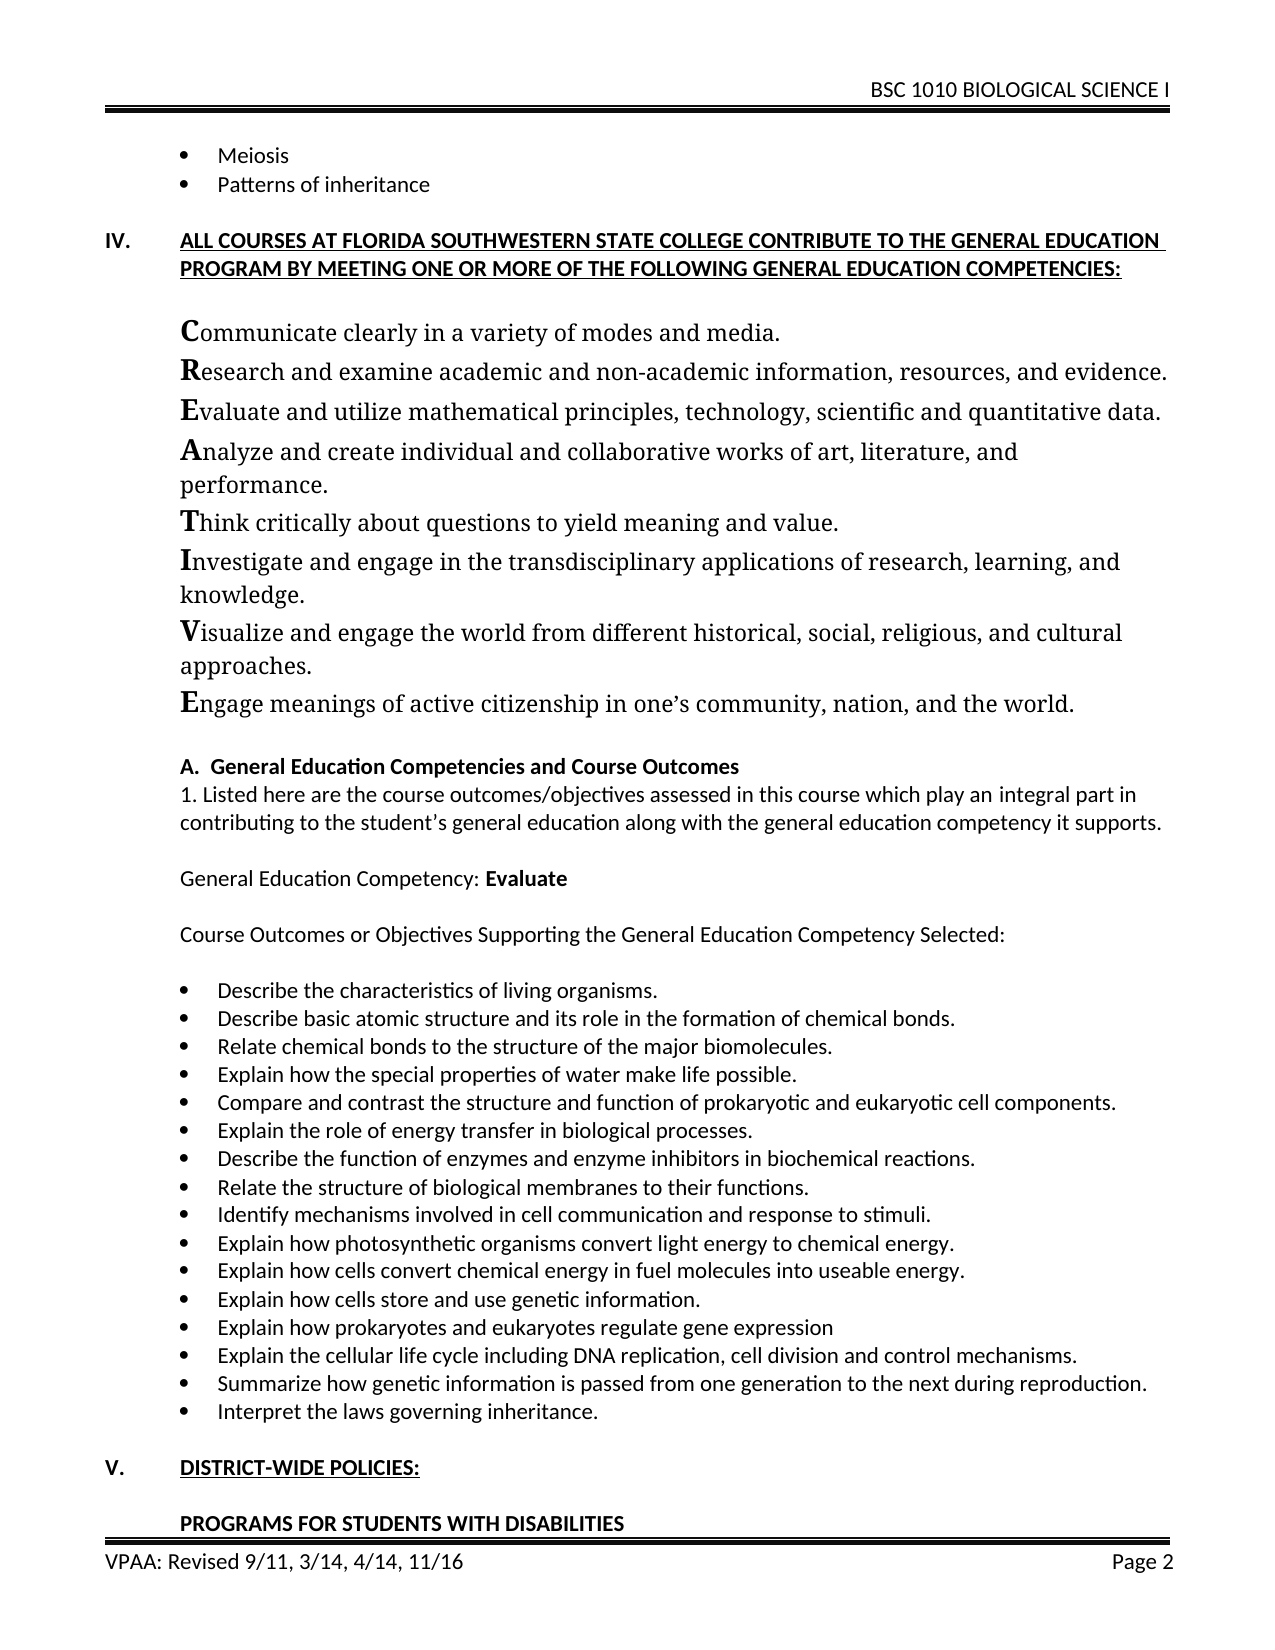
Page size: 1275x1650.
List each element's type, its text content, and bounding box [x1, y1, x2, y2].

list Interpret the laws governing inheritance. [180, 1397, 1170, 1425]
list Meiosis [180, 142, 1170, 170]
list Explain how prokaryotes and eukaryotes regulate gene expression [180, 1313, 1170, 1341]
list Summarize how genetic information is passed from one generation to the next during reproduction. [180, 1369, 1170, 1397]
list Explain how the special properties of water make life possible. [180, 1061, 1170, 1088]
list Relate chemical bonds to the structure of the major biomolecules. [180, 1032, 1170, 1061]
list Describe basic atomic structure and its role in the formation of chemical bonds. [180, 1004, 1170, 1032]
list Explain the role of energy transfer in biological processes. [180, 1117, 1170, 1144]
list Compare and contrast the structure and function of prokaryotic and eukaryotic cell components. [180, 1088, 1170, 1117]
list DISTRICT-WIDE POLICIES: [105, 1453, 1170, 1481]
text 1. Listed here are the course outcomes/objectives assessed in this course which play an integral part in contributing to the student’s general education along with the general education competency it supports. [180, 780, 1170, 836]
list Explain how cells store and use genetic information. [180, 1285, 1170, 1313]
list Patterns of inheritance [180, 170, 1170, 198]
list Describe the characteristics of living organisms. [180, 976, 1170, 1004]
text Research and examine academic and non-academic information, resources, and evidence. [180, 349, 1170, 389]
text A. General Education Competencies and Course Outcomes [105, 752, 1170, 780]
list Explain how photosynthetic organisms convert light energy to chemical energy. [180, 1229, 1170, 1257]
text Analyze and create individual and collaborative works of art, literature, and performance. [180, 429, 1170, 500]
text Course Outcomes or Objectives Supporting the General Education Competency Selected: [105, 920, 1170, 948]
list Describe the function of enzymes and enzyme inhibitors in biochemical reactions. [180, 1144, 1170, 1173]
text General Education Competency: Evaluate [105, 864, 1170, 892]
text Programs for Students with Disabilities [180, 1509, 1170, 1537]
list All courses at Florida SouthWestern State College contribute to the general education program by meeting one or more of the following general education competencies: [105, 226, 1170, 282]
list Explain how cells convert chemical energy in fuel molecules into useable energy. [180, 1257, 1170, 1285]
list Identify mechanisms involved in cell communication and response to stimuli. [180, 1201, 1170, 1229]
text Investigate and engage in the transdisciplinary applications of research, learning, and knowledge. [180, 539, 1170, 610]
list Explain the cellular life cycle including DNA replication, cell division and control mechanisms. [180, 1341, 1170, 1369]
list Relate the structure of biological membranes to their functions. [180, 1173, 1170, 1201]
text Engage meanings of active citizenship in one’s community, nation, and the world. [180, 681, 1170, 721]
text Think critically about questions to yield meaning and value. [180, 500, 1170, 539]
text Visualize and engage the world from different historical, social, religious, and cultural approaches. [180, 610, 1170, 681]
text Evaluate and utilize mathematical principles, technology, scientific and quantitative data. [180, 389, 1170, 429]
text Communicate clearly in a variety of modes and media. [180, 310, 1170, 349]
